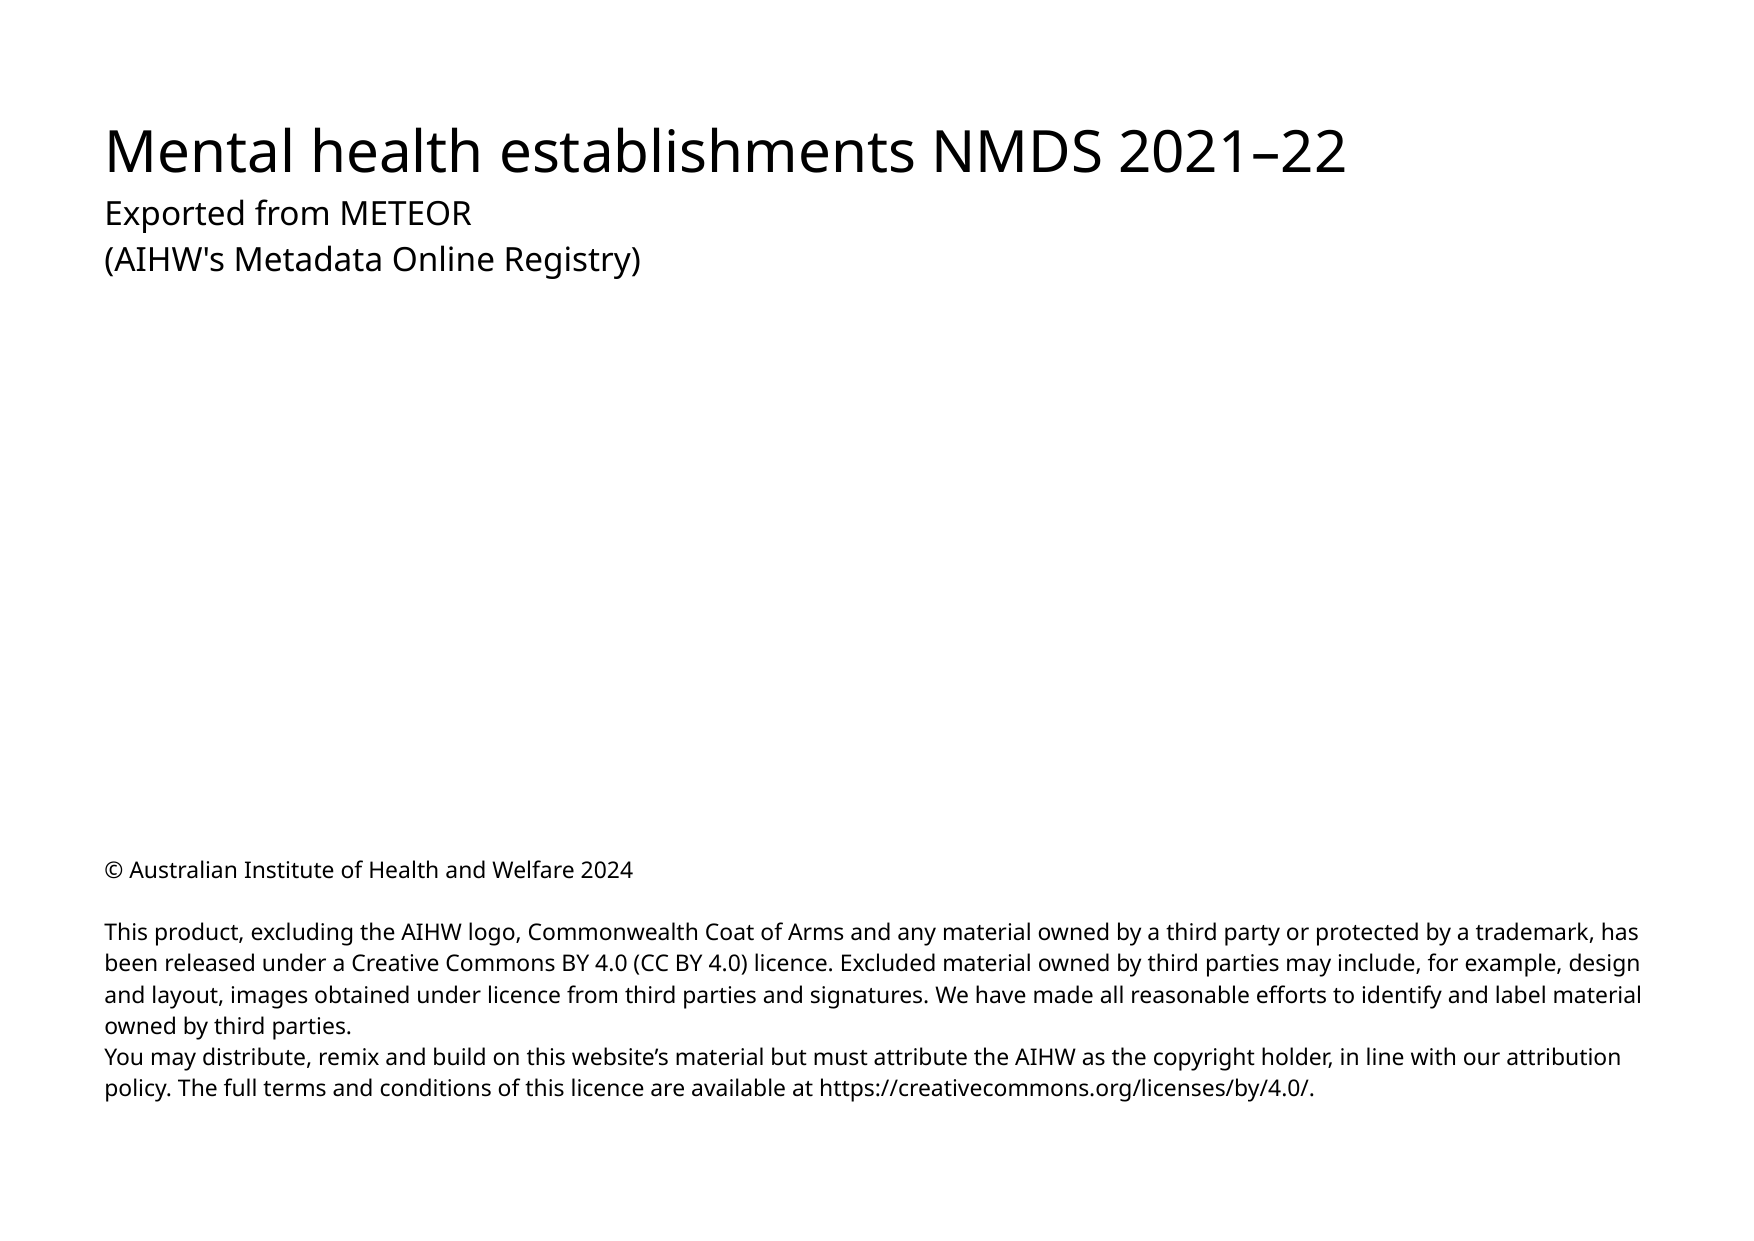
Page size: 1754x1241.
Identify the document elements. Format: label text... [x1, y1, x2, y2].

text © Australian Institute of Health and Welfare 2024 [104, 854, 1650, 885]
text This product, excluding the AIHW logo, Commonwealth Coat of Arms and any material owned by a third party or protected by a trademark, has been released under a Creative Commons BY 4.0 (CC BY 4.0) licence. Excluded material owned by third parties may include, for example, design and layout, images obtained under licence from third parties and signatures. We have made all reasonable efforts to identify and label material owned by third parties. [104, 916, 1650, 1041]
subtitle (AIHW's Metadata Online Registry) [104, 235, 1650, 281]
title Mental health establishments NMDS 2021–22 [104, 110, 1650, 190]
subtitle Exported from METEOR [104, 190, 1650, 235]
text You may distribute, remix and build on this website’s material but must attribute the AIHW as the copyright holder, in line with our attribution policy. The full terms and conditions of this licence are available at https://creativecommons.org/licenses/by/4.0/. [104, 1041, 1650, 1104]
